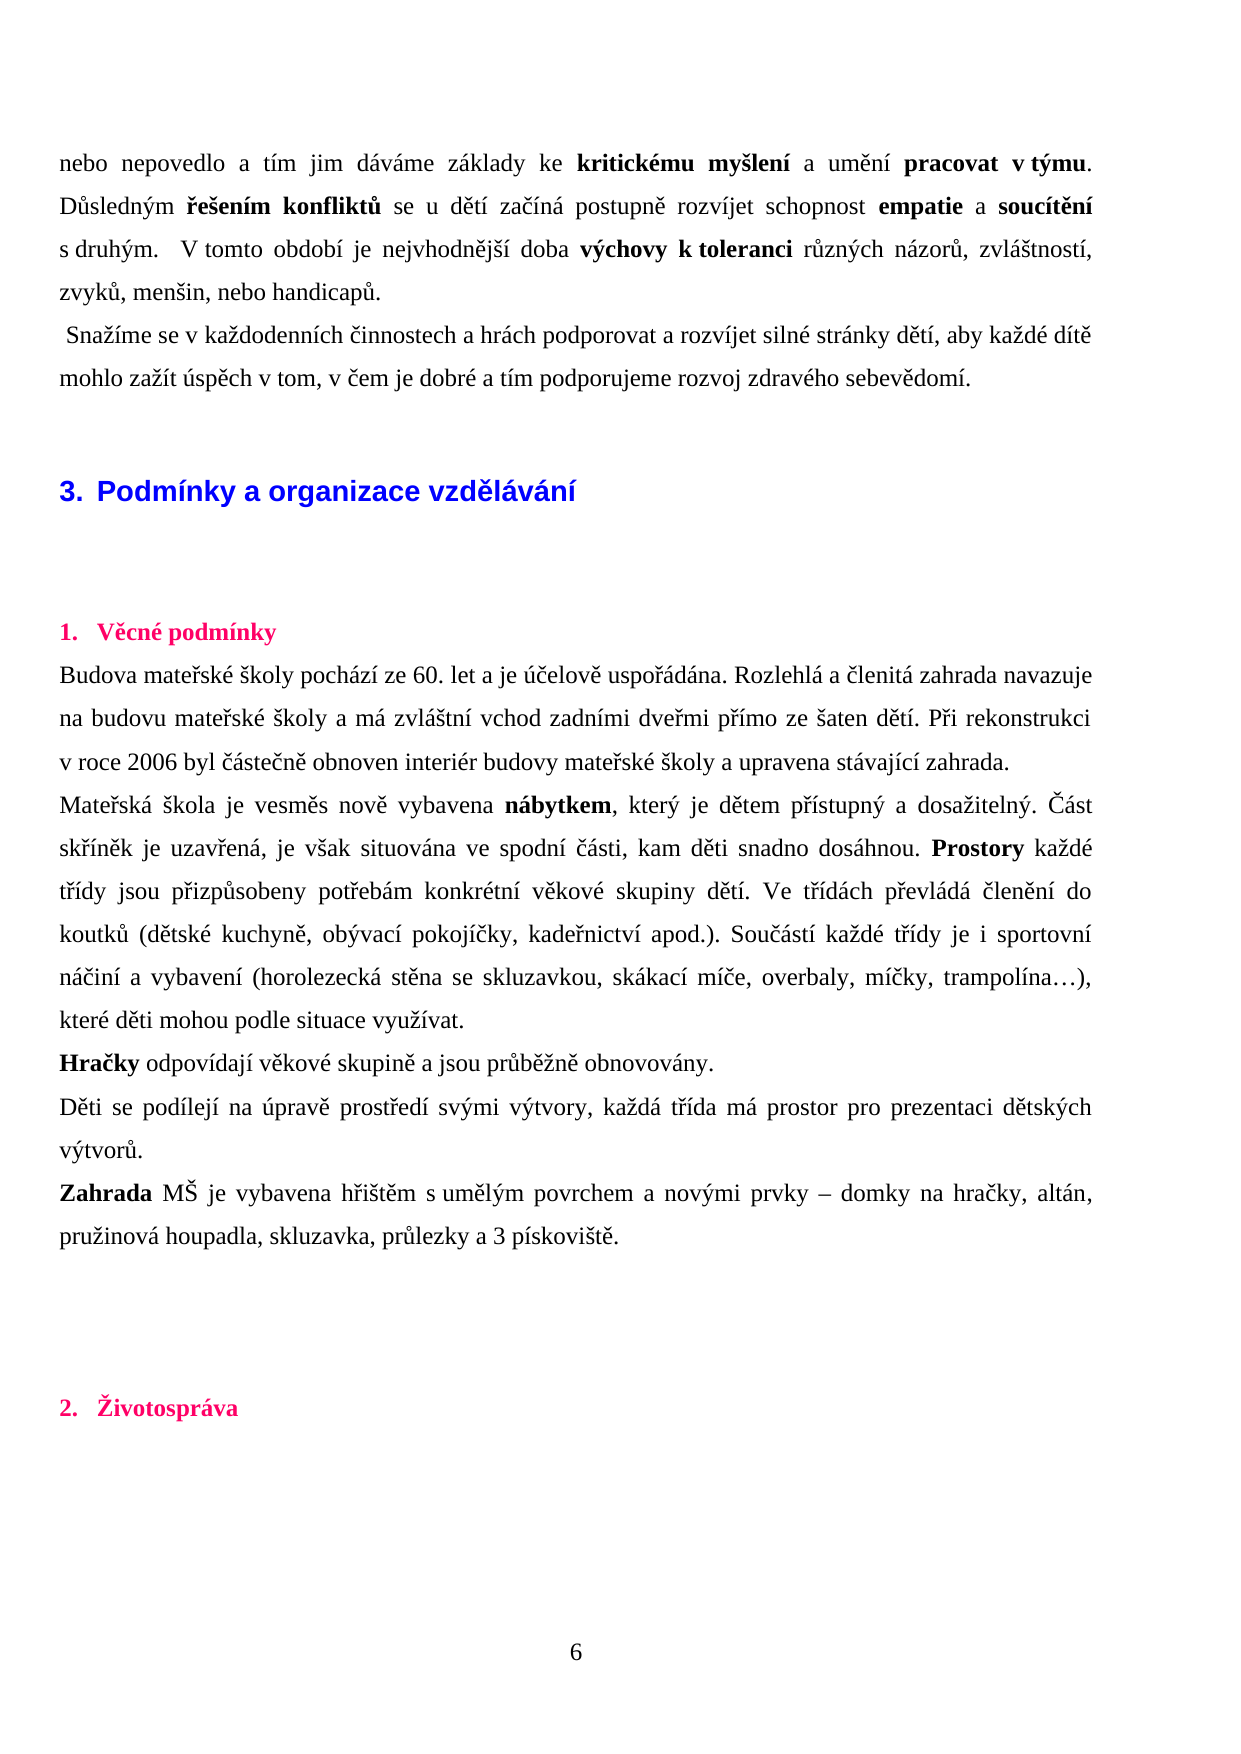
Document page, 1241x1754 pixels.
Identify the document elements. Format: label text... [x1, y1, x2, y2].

list Životospráva [59, 1393, 1093, 1422]
subtitle Podmínky a organizace vzdělávání [59, 474, 1093, 508]
text Hračky odpovídají věkové skupině a jsou průběžně obnovovány. [59, 1048, 1093, 1077]
subtitle Děti se podílejí na úpravě prostředí svými výtvory, každá třída má prostor pro prezentaci dětských výtvorů. [59, 1092, 1093, 1163]
text Budova mateřské školy pochází ze 60. let a je účelově uspořádána. Rozlehlá a členitá zahrada navazuje na budovu mateřské školy a má zvláštní vchod zadními dveřmi přímo ze šaten dětí. Při rekonstrukci v roce 2006 byl částečně obnoven interiér budovy mateřské školy a upravena stávající zahrada. [59, 660, 1093, 775]
subtitle Zahrada MŠ je vybavena hřištěm s umělým povrchem a novými prvky – domky na hračky, altán, pružinová houpadla, skluzavka, průlezky a 3 pískoviště. [59, 1178, 1093, 1250]
text Mateřská škola je vesměs nově vybavena nábytkem, který je dětem přístupný a dosažitelný. Část skříněk je uzavřená, je však situována ve spodní části, kam děti snadno dosáhnou. Prostory každé třídy jsou přizpůsobeny potřebám konkrétní věkové skupiny dětí. Ve třídách převládá členění do koutků (dětské kuchyně, obývací pokojíčky, kadeřnictví apod.). Součástí každé třídy je i sportovní náčiní a vybavení (horolezecká stěna se skluzavkou, skákací míče, overbaly, míčky, trampolína…), které děti mohou podle situace využívat. [59, 790, 1093, 1034]
text Snažíme se v každodenních činnostech a hrách podporovat a rozvíjet silné stránky dětí, aby každé dítě mohlo zažít úspěch v tom, v čem je dobré a tím podporujeme rozvoj zdravého sebevědomí. [59, 320, 1093, 392]
subtitle Věcné podmínky [59, 617, 1093, 646]
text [59, 148, 1093, 306]
